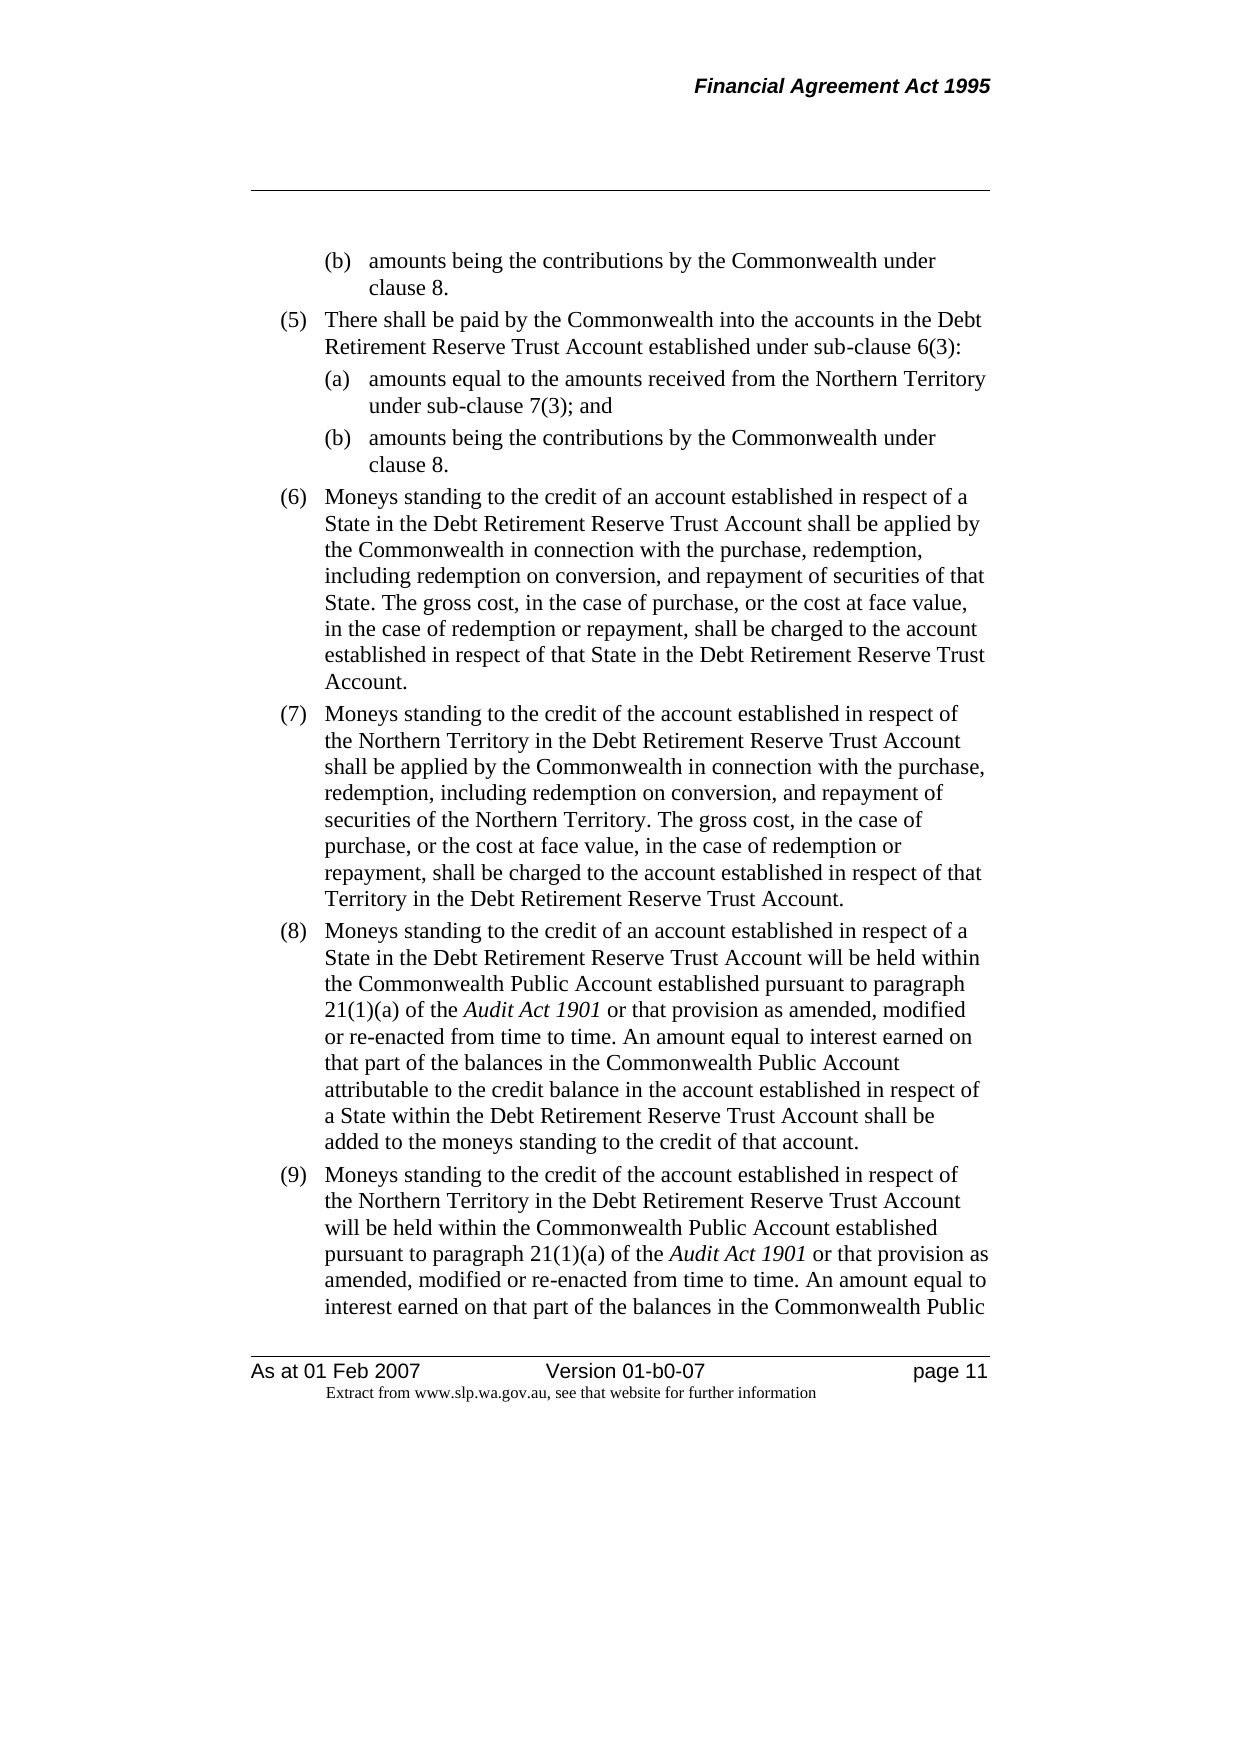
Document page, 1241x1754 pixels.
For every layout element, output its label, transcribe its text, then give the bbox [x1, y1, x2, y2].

text (7) Moneys standing to the credit of the account established in respect of the Northern Territory in the Debt Retirement Reserve Trust Account shall be applied by the Commonwealth in connection with the purchase, redemption, including redemption on conversion, and repayment of securities of the Northern Territory. The gross cost, in the case of purchase, or the cost at face value, in the case of redemption or repayment, shall be charged to the account established in respect of that Territory in the Debt Retirement Reserve Trust Account. [251, 700, 990, 911]
text (b) amounts being the contributions by the Commonwealth under clause 8. [251, 424, 990, 477]
text (6) Moneys standing to the credit of an account established in respect of a State in the Debt Retirement Reserve Trust Account shall be applied by the Commonwealth in connection with the purchase, redemption, including redemption on conversion, and repayment of securities of that State. The gross cost, in the case of purchase, or the cost at face value, in the case of redemption or repayment, shall be charged to the account established in respect of that State in the Debt Retirement Reserve Trust Account. [251, 483, 990, 694]
text (8) Moneys standing to the credit of an account established in respect of a State in the Debt Retirement Reserve Trust Account will be held within the Commonwealth Public Account established pursuant to paragraph 21(1)(a) of the Audit Act 1901 or that provision as amended, modified or re-enacted from time to time. An amount equal to interest earned on that part of the balances in the Commonwealth Public Account attributable to the credit balance in the account established in respect of a State within the Debt Retirement Reserve Trust Account shall be added to the moneys standing to the credit of that account. [251, 917, 990, 1155]
text (5) There shall be paid by the Commonwealth into the accounts in the Debt Retirement Reserve Trust Account established under sub-clause 6(3): [251, 306, 990, 359]
text (b) amounts being the contributions by the Commonwealth under clause 8. [251, 247, 990, 300]
text (a) amounts equal to the amounts received from the Northern Territory under sub-clause 7(3); and [251, 365, 990, 418]
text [251, 1161, 990, 1319]
